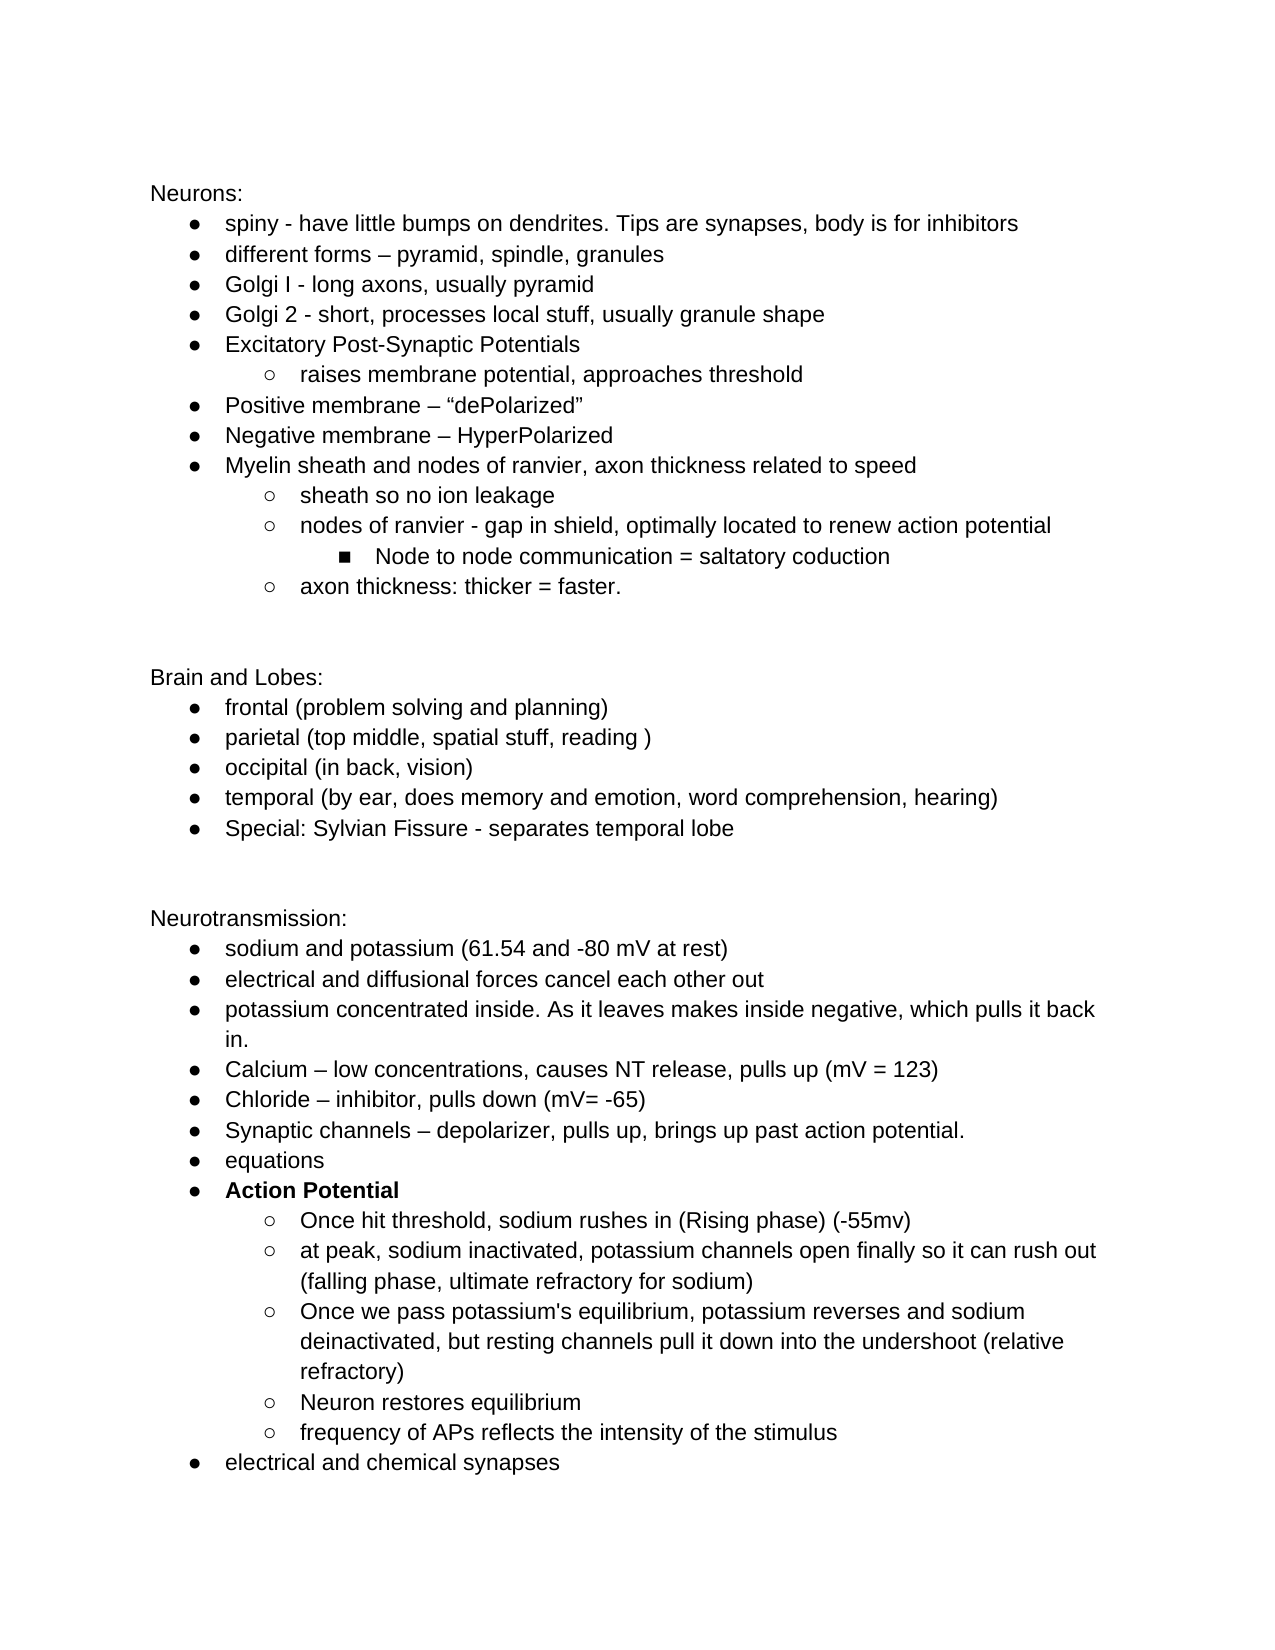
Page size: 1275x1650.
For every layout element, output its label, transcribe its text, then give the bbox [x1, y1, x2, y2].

list frontal (problem solving and planning) [188, 694, 1125, 720]
text Neurons: [150, 180, 1125, 207]
list Negative membrane – HyperPolarized [188, 422, 1125, 448]
list sheath so no ion leakage [263, 482, 1125, 509]
list equations [188, 1147, 1125, 1173]
list occipital (in back, vision) [188, 754, 1125, 781]
list nodes of ranvier - gap in shield, optimally located to renew action potential [263, 512, 1125, 539]
list parietal (top middle, spatial stuff, reading ) [188, 724, 1125, 750]
list raises membrane potential, approaches threshold [263, 361, 1125, 388]
list Once hit threshold, sodium rushes in (Rising phase) (-55mv) [263, 1207, 1125, 1234]
list temporal (by ear, does memory and emotion, word comprehension, hearing) [188, 784, 1125, 811]
list Golgi I - long axons, usually pyramid [188, 271, 1125, 297]
list axon thickness: thicker = faster. [263, 573, 1125, 599]
list Positive membrane – “dePolarized” [188, 392, 1125, 418]
list at peak, sodium inactivated, potassium channels open finally so it can rush out (falling phase, ultimate refractory for sodium) [263, 1237, 1125, 1294]
list spiny - have little bumps on dendrites. Tips are synapses, body is for inhibitors [188, 210, 1125, 237]
list frequency of APs reflects the intensity of the stimulus [263, 1419, 1125, 1445]
list Action Potential [188, 1177, 1125, 1203]
list Neuron restores equilibrium [263, 1388, 1125, 1415]
list Calcium – low concentrations, causes NT release, pulls up (mV = 123) [188, 1056, 1125, 1083]
list different forms – pyramid, spindle, granules [188, 241, 1125, 267]
list electrical and chemical synapses [188, 1449, 1125, 1475]
list electrical and diffusional forces cancel each other out [188, 966, 1125, 992]
list Myelin sheath and nodes of ranvier, axon thickness related to speed [188, 452, 1125, 478]
list sodium and potassium (61.54 and -80 mV at rest) [188, 935, 1125, 962]
list Chloride – inhibitor, pulls down (mV= -65) [188, 1086, 1125, 1113]
list Once we pass potassium's equilibrium, potassium reverses and sodium deinactivated, but resting channels pull it down into the undershoot (relative refractory) [263, 1298, 1125, 1385]
list Excitatory Post-Synaptic Potentials [188, 331, 1125, 358]
list Special: Sylvian Fissure - separates temporal lobe [188, 814, 1125, 841]
list Synaptic channels – depolarizer, pulls up, brings up past action potential. [188, 1117, 1125, 1143]
list potassium concentrated inside. As it leaves makes inside negative, which pulls it back in. [188, 996, 1125, 1052]
text Brain and Lobes: [150, 663, 1125, 690]
text Neurotransmission: [150, 905, 1125, 932]
list Golgi 2 - short, processes local stuff, usually granule shape [188, 301, 1125, 327]
list Node to node communication = saltatory coduction [338, 543, 1125, 569]
